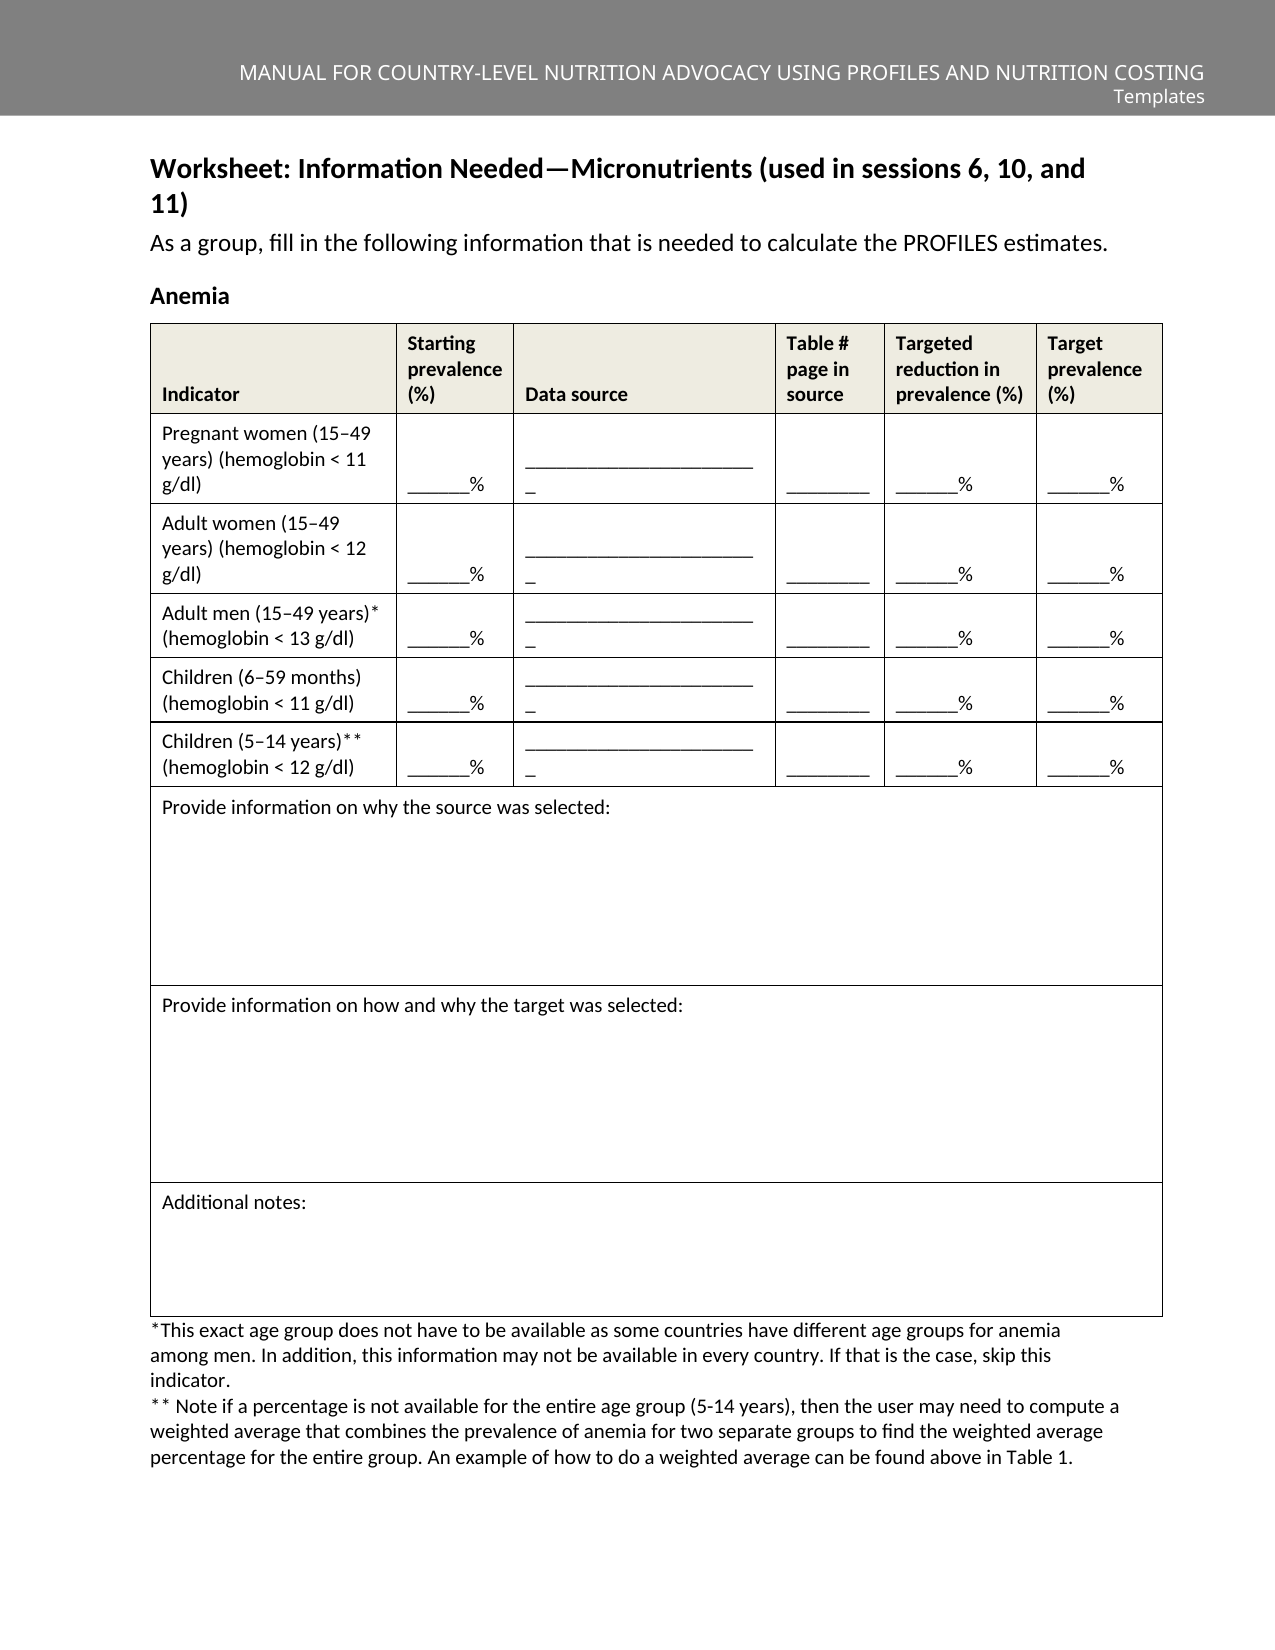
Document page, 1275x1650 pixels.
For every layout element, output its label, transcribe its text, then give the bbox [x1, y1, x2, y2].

table_cell ______% [397, 723, 513, 786]
table_cell ______% [1037, 723, 1162, 786]
table_header Starting prevalence (%) [397, 324, 513, 413]
table_cell ________ [776, 658, 884, 721]
table_cell Children (6–59 months) (hemoglobin < 11 g/dl) [151, 658, 396, 721]
table_cell Children (5–14 years)** (hemoglobin < 12 g/dl) [151, 723, 396, 786]
table_cell Provide information on how and why the target was selected: [151, 986, 1162, 1182]
table_cell ______% [1037, 504, 1162, 593]
table_cell ________ [776, 723, 884, 786]
table_cell Adult men (15–49 years)* (hemoglobin < 13 g/dl) [151, 594, 396, 657]
table_cell ______% [885, 658, 1036, 721]
text As a group, fill in the following information that is needed to calculate the PROFILES estimates. [150, 227, 1125, 258]
text Anemia [150, 280, 1125, 311]
table_cell _______________________ [514, 723, 775, 786]
table_cell Provide information on why the source was selected: [151, 787, 1162, 984]
table_cell ________ [776, 594, 884, 657]
table_cell ______% [885, 414, 1036, 503]
table_cell ______% [397, 504, 513, 593]
table_header Target prevalence (%) [1037, 324, 1162, 413]
table_cell Pregnant women (15–49 years) (hemoglobin < 11 g/dl) [151, 414, 396, 503]
table_cell ______% [1037, 658, 1162, 721]
table_cell ________ [776, 414, 884, 503]
table_cell ______% [397, 658, 513, 721]
table_header Data source [514, 324, 775, 413]
table_header Indicator [151, 324, 396, 413]
table_cell Additional notes: [151, 1183, 1162, 1316]
table_cell _______________________ [514, 414, 775, 503]
table_cell ______% [1037, 594, 1162, 657]
table_cell ______% [885, 594, 1036, 657]
table_header Targeted reduction in prevalence (%) [885, 324, 1036, 413]
text *This exact age group does not have to be available as some countries have different age groups for anemia among men. In addition, this information may not be available in every country. If that is the case, skip this indicator. [150, 1317, 1125, 1393]
table_cell Adult women (15–49 years) (hemoglobin < 12 g/dl) [151, 504, 396, 593]
table_cell ______% [885, 504, 1036, 593]
table_cell ______% [397, 594, 513, 657]
table_cell _______________________ [514, 658, 775, 721]
table_cell ______% [1037, 414, 1162, 503]
table_cell _______________________ [514, 594, 775, 657]
table_cell ______% [397, 414, 513, 503]
table_header Table # page in source [776, 324, 884, 413]
text ** Note if a percentage is not available for the entire age group (5-14 years), then the user may need to compute a weighted average that combines the prevalence of anemia for two separate groups to find the weighted average percentage for the entire group. An example of how to do a weighted average can be found above in Table 1. [150, 1393, 1125, 1469]
table_cell ________ [776, 504, 884, 593]
table_cell _______________________ [514, 504, 775, 593]
subtitle Worksheet: Information Needed—Micronutrients (used in sessions 6, 10, and 11) [150, 150, 1125, 221]
table_cell ______% [885, 723, 1036, 786]
